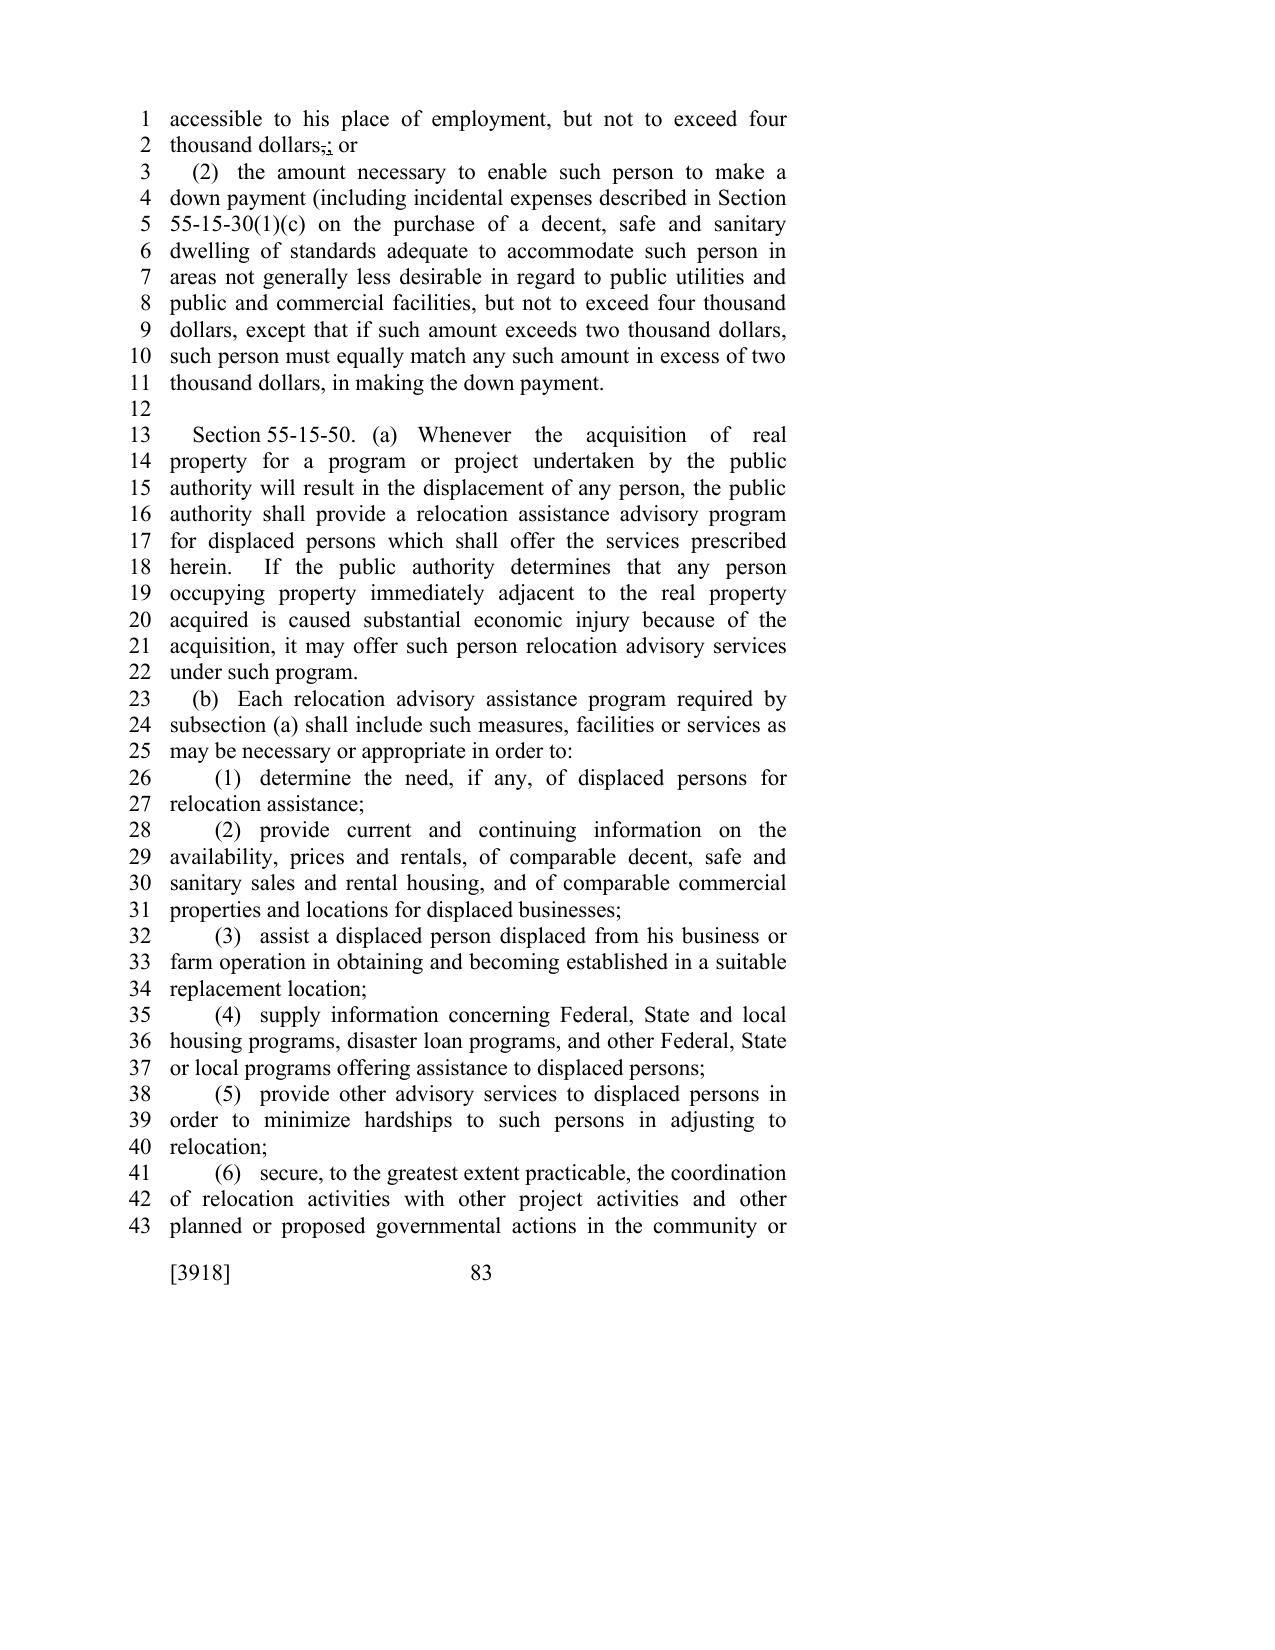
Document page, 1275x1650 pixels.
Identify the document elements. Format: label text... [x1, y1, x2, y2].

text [169, 1159, 787, 1238]
text (5) provide other advisory services to displaced persons in order to minimize hardships to such persons in adjusting to relocation; [169, 1080, 787, 1159]
text (4) supply information concerning Federal, State and local housing programs, disaster loan programs, and other Federal, State or local programs offering assistance to displaced persons; [169, 1001, 787, 1080]
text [169, 105, 787, 158]
text (2) the amount necessary to enable such person to make a down payment (including incidental expenses described in Section 55-15-30(1)(c) on the purchase of a decent, safe and sanitary dwelling of standards adequate to accommodate such person in areas not generally less desirable in regard to public utilities and public and commercial facilities, but not to exceed four thousand dollars, except that if such amount exceeds two thousand dollars, such person must equally match any such amount in excess of two thousand dollars, in making the down payment. [169, 158, 787, 395]
text Section 55-15-50. (a) Whenever the acquisition of real property for a program or project undertaken by the public authority will result in the displacement of any person, the public authority shall provide a relocation assistance advisory program for displaced persons which shall offer the services prescribed herein. If the public authority determines that any person occupying property immediately adjacent to the real property acquired is caused substantial economic injury because of the acquisition, it may offer such person relocation advisory services under such program. [169, 421, 787, 685]
text (3) assist a displaced person displaced from his business or farm operation in obtaining and becoming established in a suitable replacement location; [169, 922, 787, 1001]
text (2) provide current and continuing information on the availability, prices and rentals, of comparable decent, safe and sanitary sales and rental housing, and of comparable commercial properties and locations for displaced businesses; [169, 817, 787, 922]
text (1) determine the need, if any, of displaced persons for relocation assistance; [169, 764, 787, 817]
text (b) Each relocation advisory assistance program required by subsection (a) shall include such measures, facilities or services as may be necessary or appropriate in order to: [169, 685, 787, 764]
